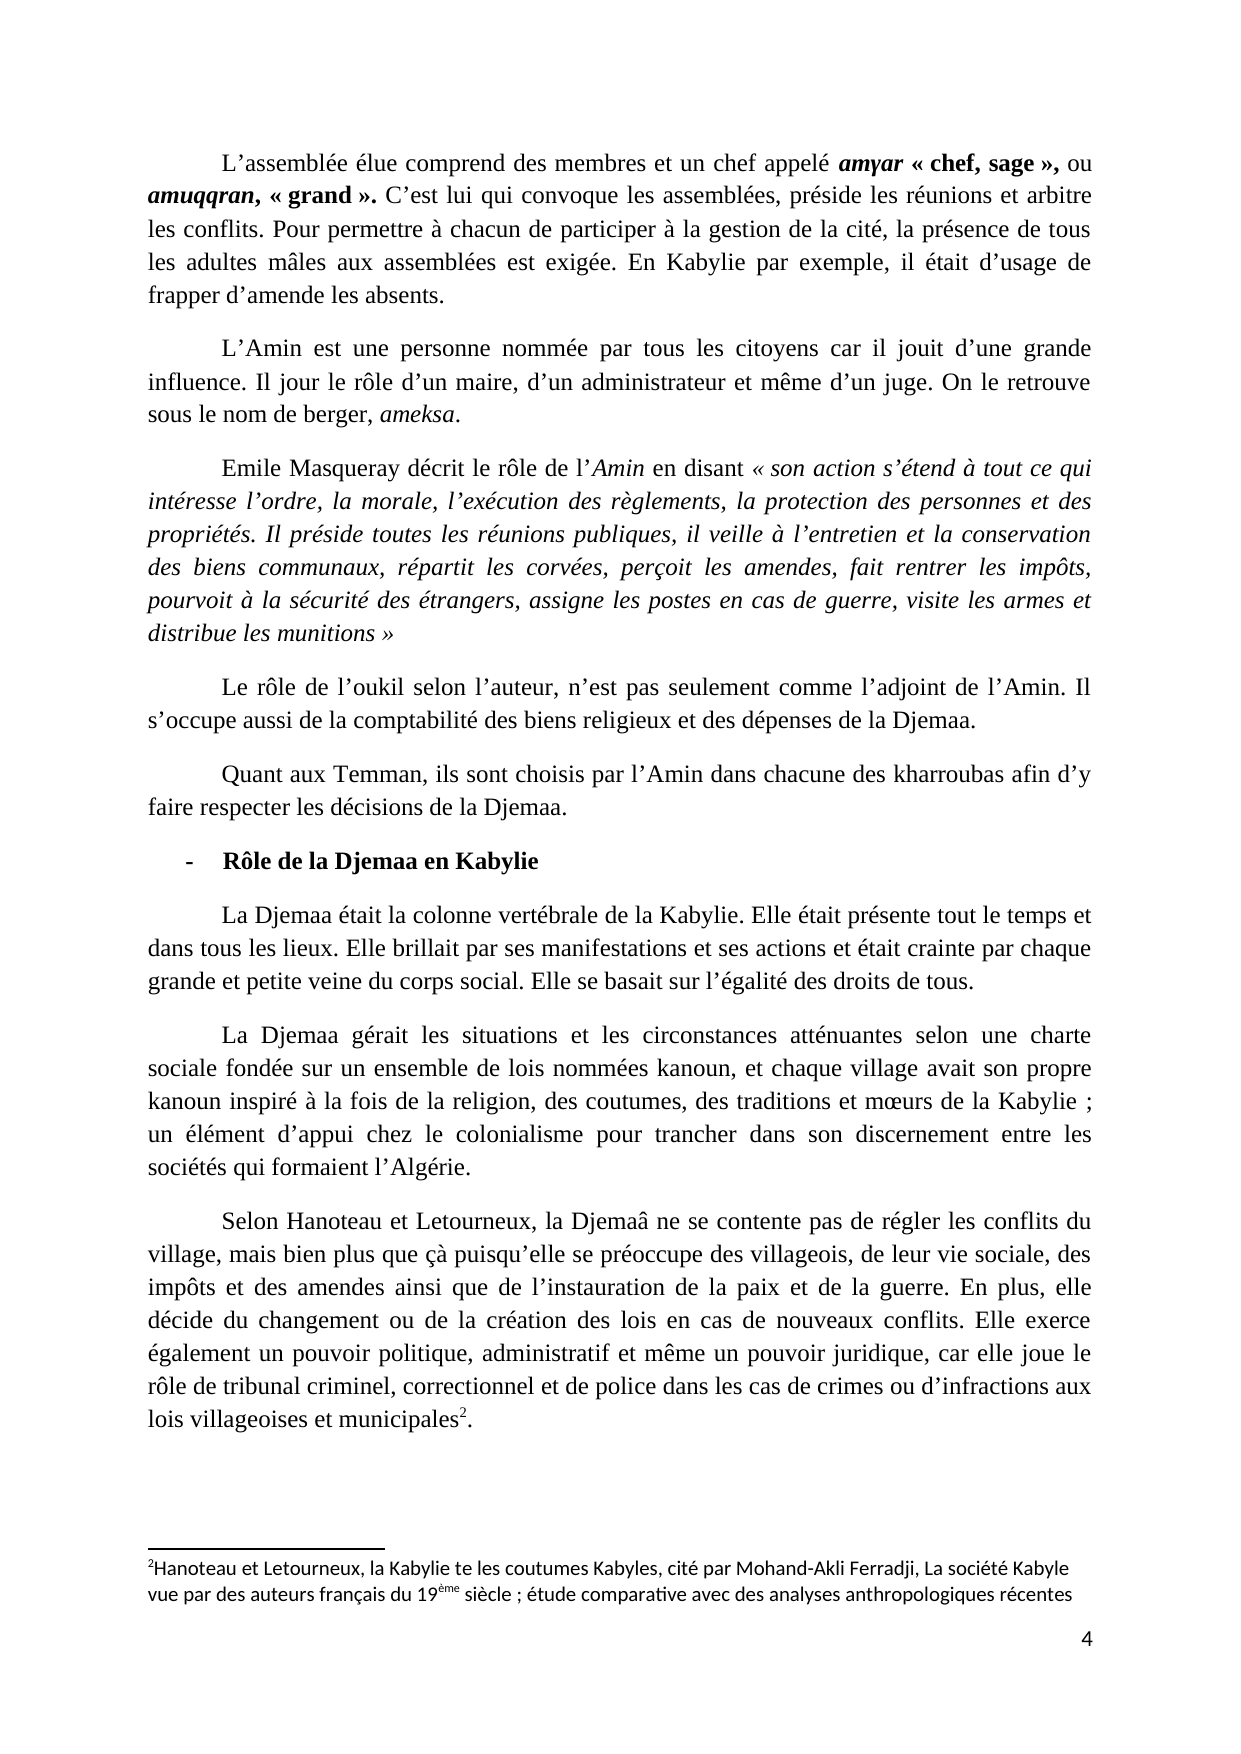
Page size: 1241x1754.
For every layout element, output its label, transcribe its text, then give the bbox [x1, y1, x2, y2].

text Le rôle de l’oukil selon l’auteur, n’est pas seulement comme l’adjoint de l’Amin. Il s’occupe aussi de la comptabilité des biens religieux et des dépenses de la Djemaa. [148, 672, 1093, 734]
text Quant aux Temman, ils sont choisis par l’Amin dans chacune des kharroubas afin d’y faire respecter les décisions de la Djemaa. [148, 759, 1093, 821]
list Rôle de la Djemaa en Kabylie [185, 846, 1093, 875]
text L’assemblée élue comprend des membres et un chef appelé amγar « chef, sage », ou amuqqran, « grand ». C’est lui qui convoque les assemblées, préside les réunions et arbitre les conflits. Pour permettre à chacun de participer à la gestion de la cité, la présence de tous les adultes mâles aux assemblées est exigée. En Kabylie par exemple, il était d’usage de frapper d’amende les absents. [148, 148, 1093, 308]
text La Djemaa gérait les situations et les circonstances atténuantes selon une charte sociale fondée sur un ensemble de lois nommées kanoun, et chaque village avait son propre kanoun inspiré à la fois de la religion, des coutumes, des traditions et mœurs de la Kabylie ; un élément d’appui chez le colonialisme pour trancher dans son discernement entre les sociétés qui formaient l’Algérie. [148, 1020, 1093, 1181]
text Selon Hanoteau et Letourneux, la Djemaâ ne se contente pas de régler les conflits du village, mais bien plus que çà puisqu’elle se préoccupe des villageois, de leur vie sociale, des impôts et des amendes ainsi que de l’instauration de la paix et de la guerre. En plus, elle décide du changement ou de la création des lois en cas de nouveaux conflits. Elle exerce également un pouvoir politique, administratif et même un pouvoir juridique, car elle joue le rôle de tribunal criminel, correctionnel et de police dans les cas de crimes ou d’infractions aux lois villageoises et municipales. [148, 1206, 1093, 1433]
text Emile Masqueray décrit le rôle de l’Amin en disant « son action s’étend à tout ce qui intéresse l’ordre, la morale, l’exécution des règlements, la protection des personnes et des propriétés. Il préside toutes les réunions publiques, il veille à l’entretien et la conservation des biens communaux, répartit les corvées, perçoit les amendes, fait rentrer les impôts, pourvoit à la sécurité des étrangers, assigne les postes en cas de guerre, visite les armes et distribue les munitions » [148, 453, 1093, 647]
text L’Amin est une personne nommée par tous les citoyens car il jouit d’une grande influence. Il jour le rôle d’un maire, d’un administrateur et même d’un juge. On le retrouve sous le nom de berger, ameksa. [148, 333, 1093, 428]
text La Djemaa était la colonne vertébrale de la Kabylie. Elle était présente tout le temps et dans tous les lieux. Elle brillait par ses manifestations et ses actions et était crainte par chaque grande et petite veine du corps social. Elle se basait sur l’égalité des droits de tous. [148, 900, 1093, 995]
